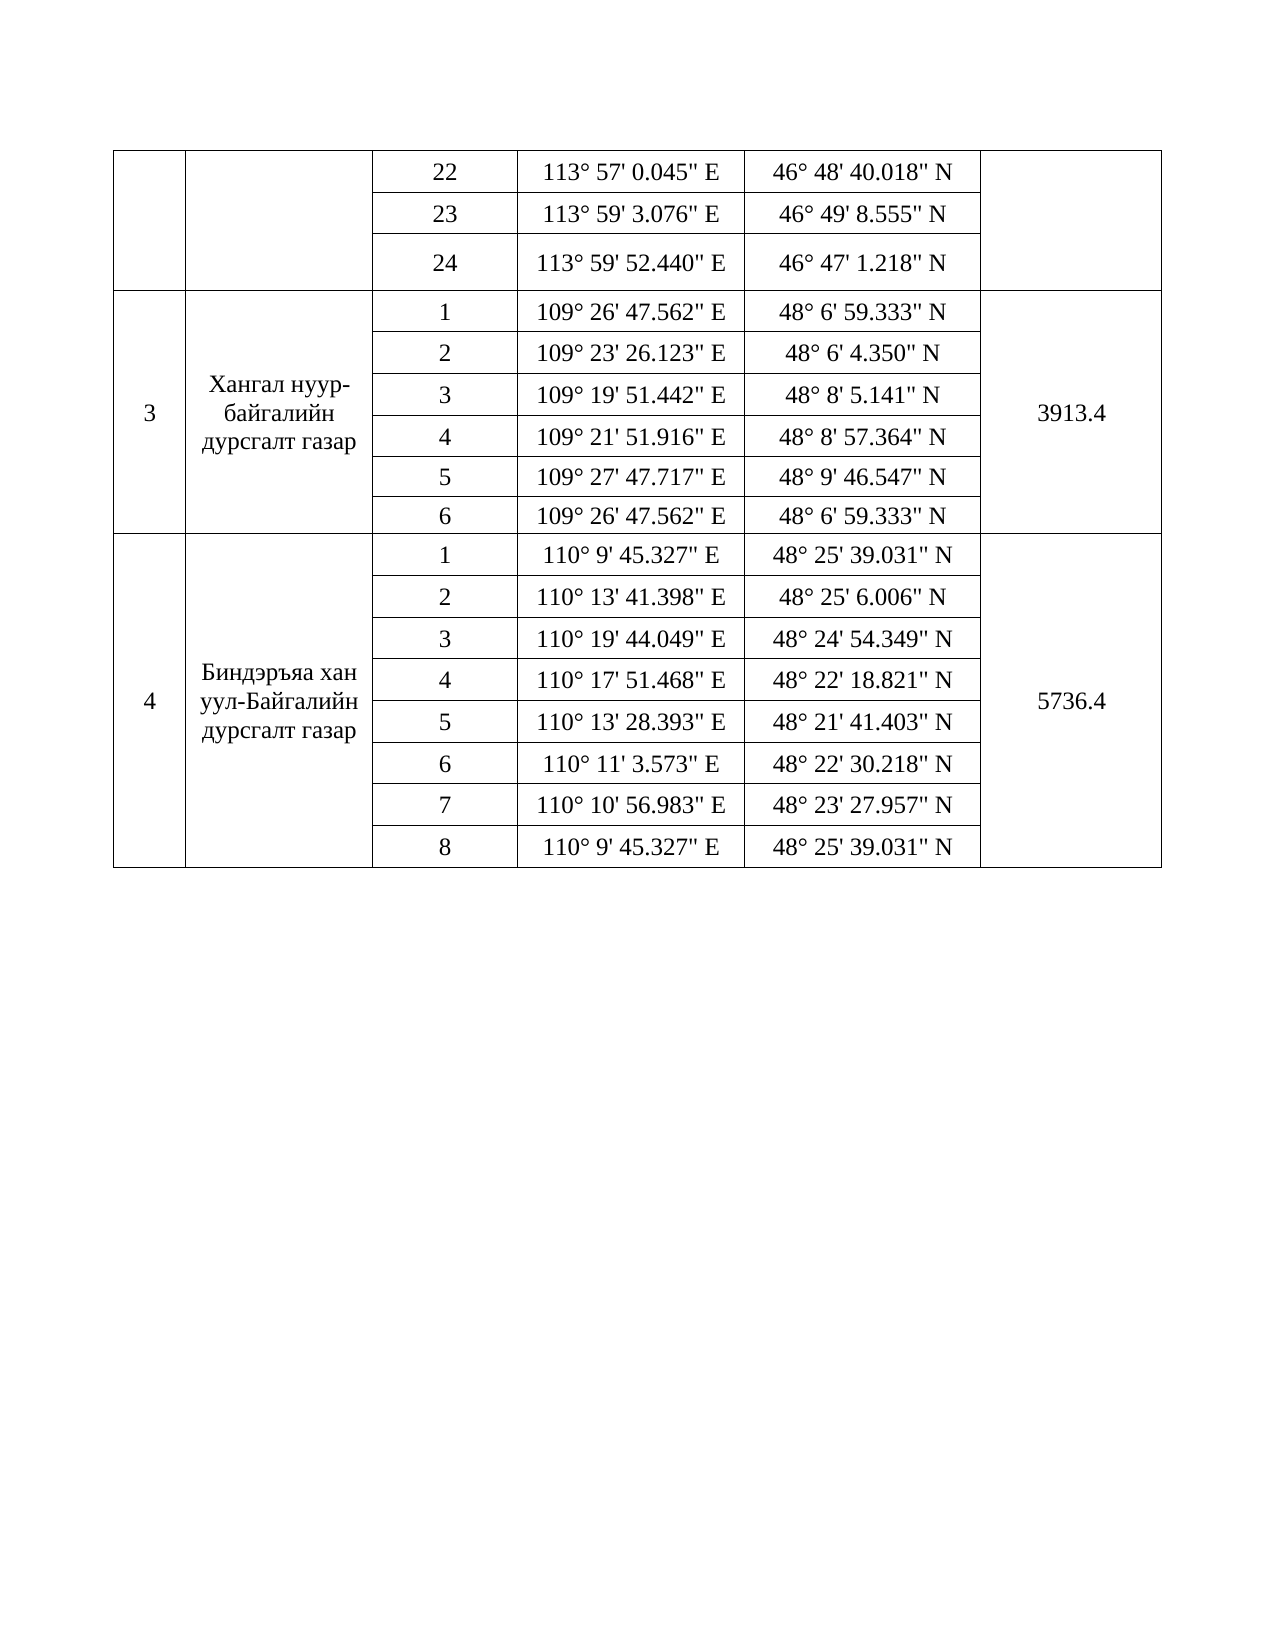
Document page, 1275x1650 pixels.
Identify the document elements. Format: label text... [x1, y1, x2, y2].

table_cell 48° 22' 18.821" N [745, 659, 980, 700]
table_cell 1 [373, 291, 517, 331]
table_cell 48° 9' 46.547" N [745, 457, 980, 496]
table_cell 110° 17' 51.468" E [518, 659, 744, 700]
table_cell 109° 26' 47.562" E [518, 497, 744, 533]
table_cell 3 [114, 291, 185, 533]
table_cell 48° 25' 39.031" N [745, 534, 980, 575]
table_cell 1 [373, 534, 517, 575]
table_cell 4 [373, 659, 517, 700]
table_cell 48° 24' 54.349" N [745, 618, 980, 658]
table_cell 5736.4 [981, 534, 1161, 867]
table_cell 46° 49' 8.555" N [745, 193, 980, 233]
table_cell 110° 13' 28.393" E [518, 701, 744, 742]
table_cell 6 [373, 497, 517, 533]
table_cell 46° 47' 1.218" N [745, 234, 980, 289]
table_cell 3 [373, 374, 517, 414]
table_cell 110° 11' 3.573" E [518, 743, 744, 783]
table_cell 113° 59' 3.076" E [518, 193, 744, 233]
table_cell 113° 59' 52.440" E [518, 234, 744, 289]
table_cell 8 [373, 826, 517, 867]
table_cell 7 [373, 784, 517, 825]
table_cell 4 [373, 416, 517, 456]
table_cell 48° 25' 6.006" N [745, 576, 980, 617]
table_cell 110° 13' 41.398" E [518, 576, 744, 617]
table_cell 109° 26' 47.562" E [518, 291, 744, 331]
table_cell 6 [373, 743, 517, 783]
table_cell 48° 8' 5.141" N [745, 374, 980, 414]
table_cell 23 [373, 193, 517, 233]
table_cell 5 [373, 701, 517, 742]
table_cell 2 [373, 576, 517, 617]
table_cell Хангал нуур- байгалийн дурсгалт газар [186, 291, 372, 533]
table_cell 5 [373, 457, 517, 496]
table_cell 48° 21' 41.403" N [745, 701, 980, 742]
table_cell 48° 22' 30.218" N [745, 743, 980, 783]
table_cell 48° 6' 4.350" N [745, 332, 980, 373]
table_cell 48° 23' 27.957" N [745, 784, 980, 825]
table_cell Биндэръяа хан уул-Байгалийн дурсгалт газар [186, 534, 372, 867]
table_cell 3 [373, 618, 517, 658]
table_cell 109° 21' 51.916" E [518, 416, 744, 456]
table_cell 24 [373, 234, 517, 289]
table_cell 110° 10' 56.983" E [518, 784, 744, 825]
table_cell 3913.4 [981, 291, 1161, 533]
table_cell 48° 8' 57.364" N [745, 416, 980, 456]
table_cell 109° 19' 51.442" E [518, 374, 744, 414]
table_cell 4 [114, 534, 185, 867]
table_cell 48° 25' 39.031" N [745, 826, 980, 867]
table_cell 2 [373, 332, 517, 373]
table_cell 109° 23' 26.123" E [518, 332, 744, 373]
table_cell 113° 57' 0.045" E [518, 151, 744, 192]
table_cell 48° 6' 59.333" N [745, 497, 980, 533]
table_cell 110° 19' 44.049" E [518, 618, 744, 658]
table_cell 22 [373, 151, 517, 192]
table_cell 109° 27' 47.717" E [518, 457, 744, 496]
table_cell 110° 9' 45.327" E [518, 534, 744, 575]
table_cell 110° 9' 45.327" E [518, 826, 744, 867]
table_cell 46° 48' 40.018" N [745, 151, 980, 192]
table_cell 48° 6' 59.333" N [745, 291, 980, 331]
